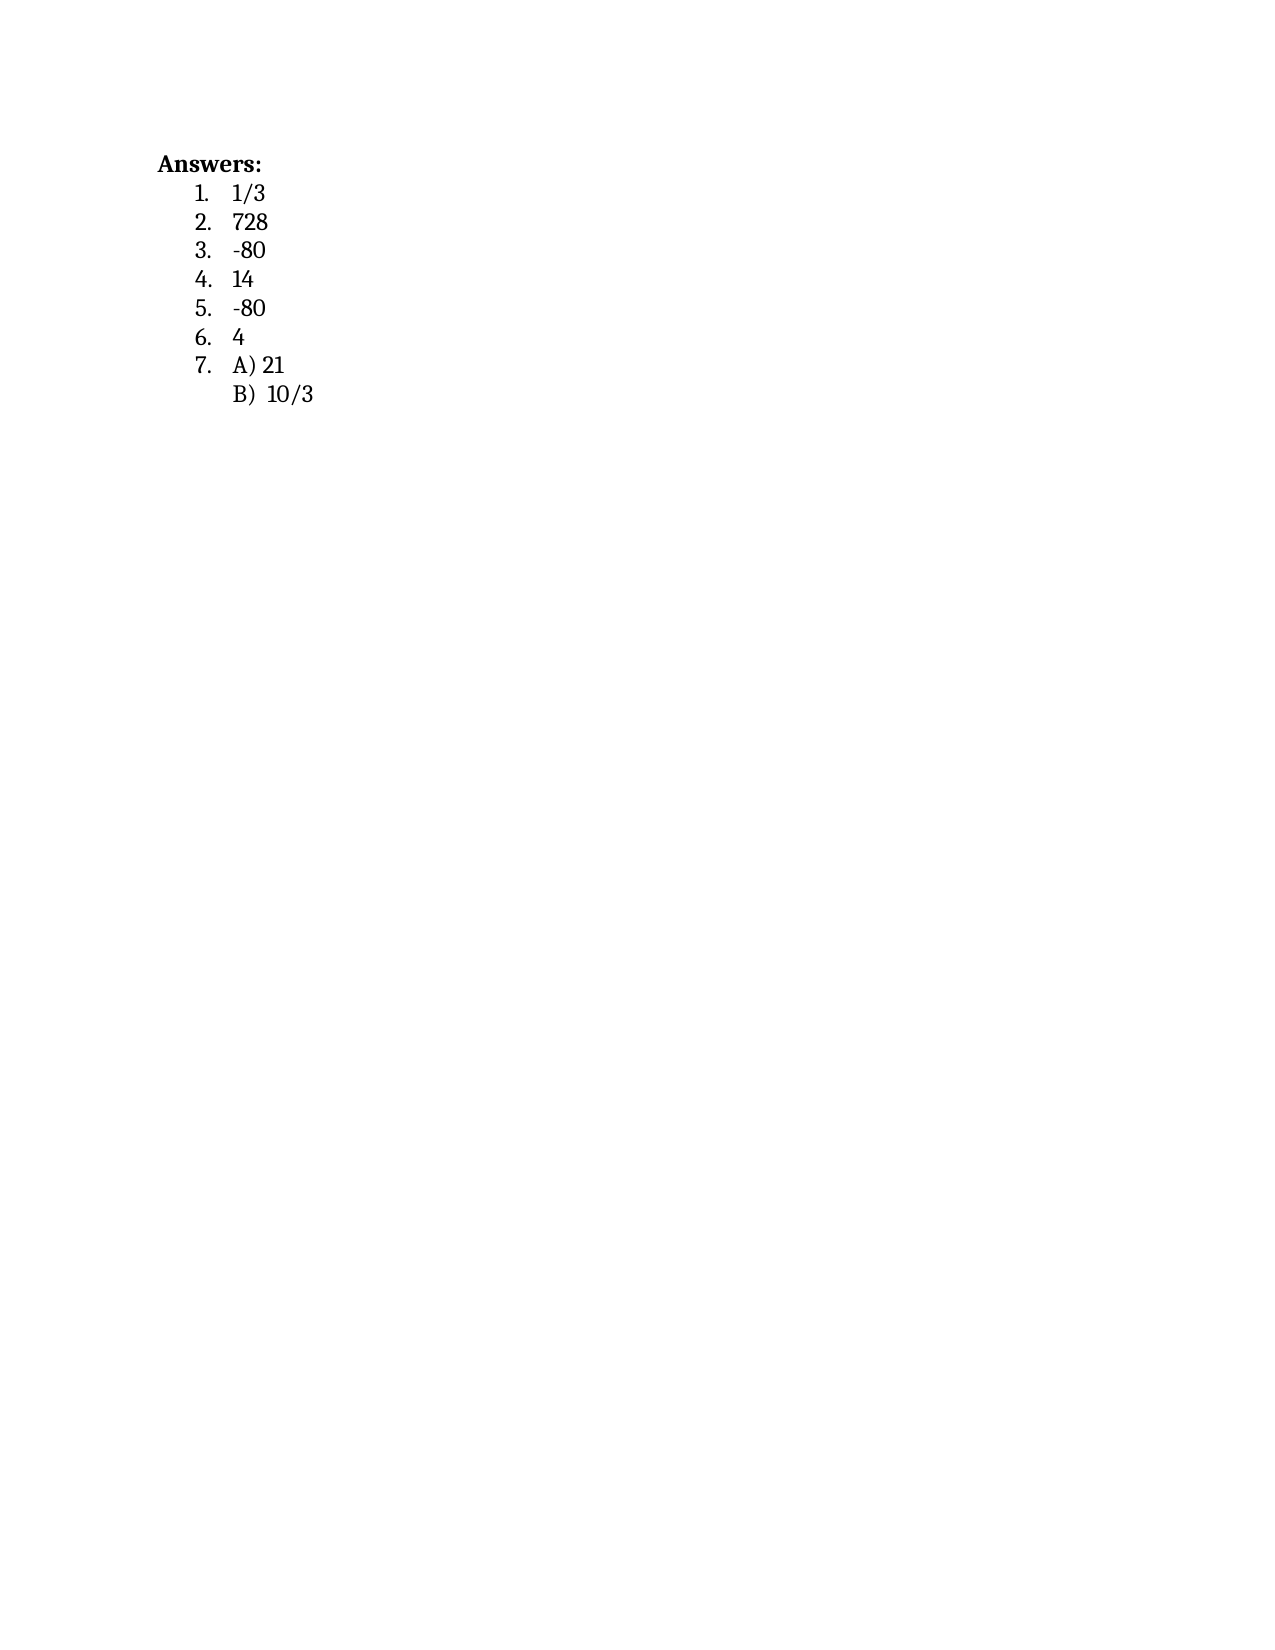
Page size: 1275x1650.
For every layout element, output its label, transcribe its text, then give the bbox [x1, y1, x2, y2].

list -80 [195, 236, 1117, 265]
list 14 [195, 265, 1117, 294]
list 4 [195, 322, 1117, 351]
list 1/3 [195, 179, 1117, 207]
list B) 10/3 [232, 380, 1117, 409]
text Answers: [157, 150, 1117, 179]
list -80 [195, 294, 1117, 322]
list 728 [195, 207, 1117, 236]
list A) 21 [195, 351, 1117, 380]
